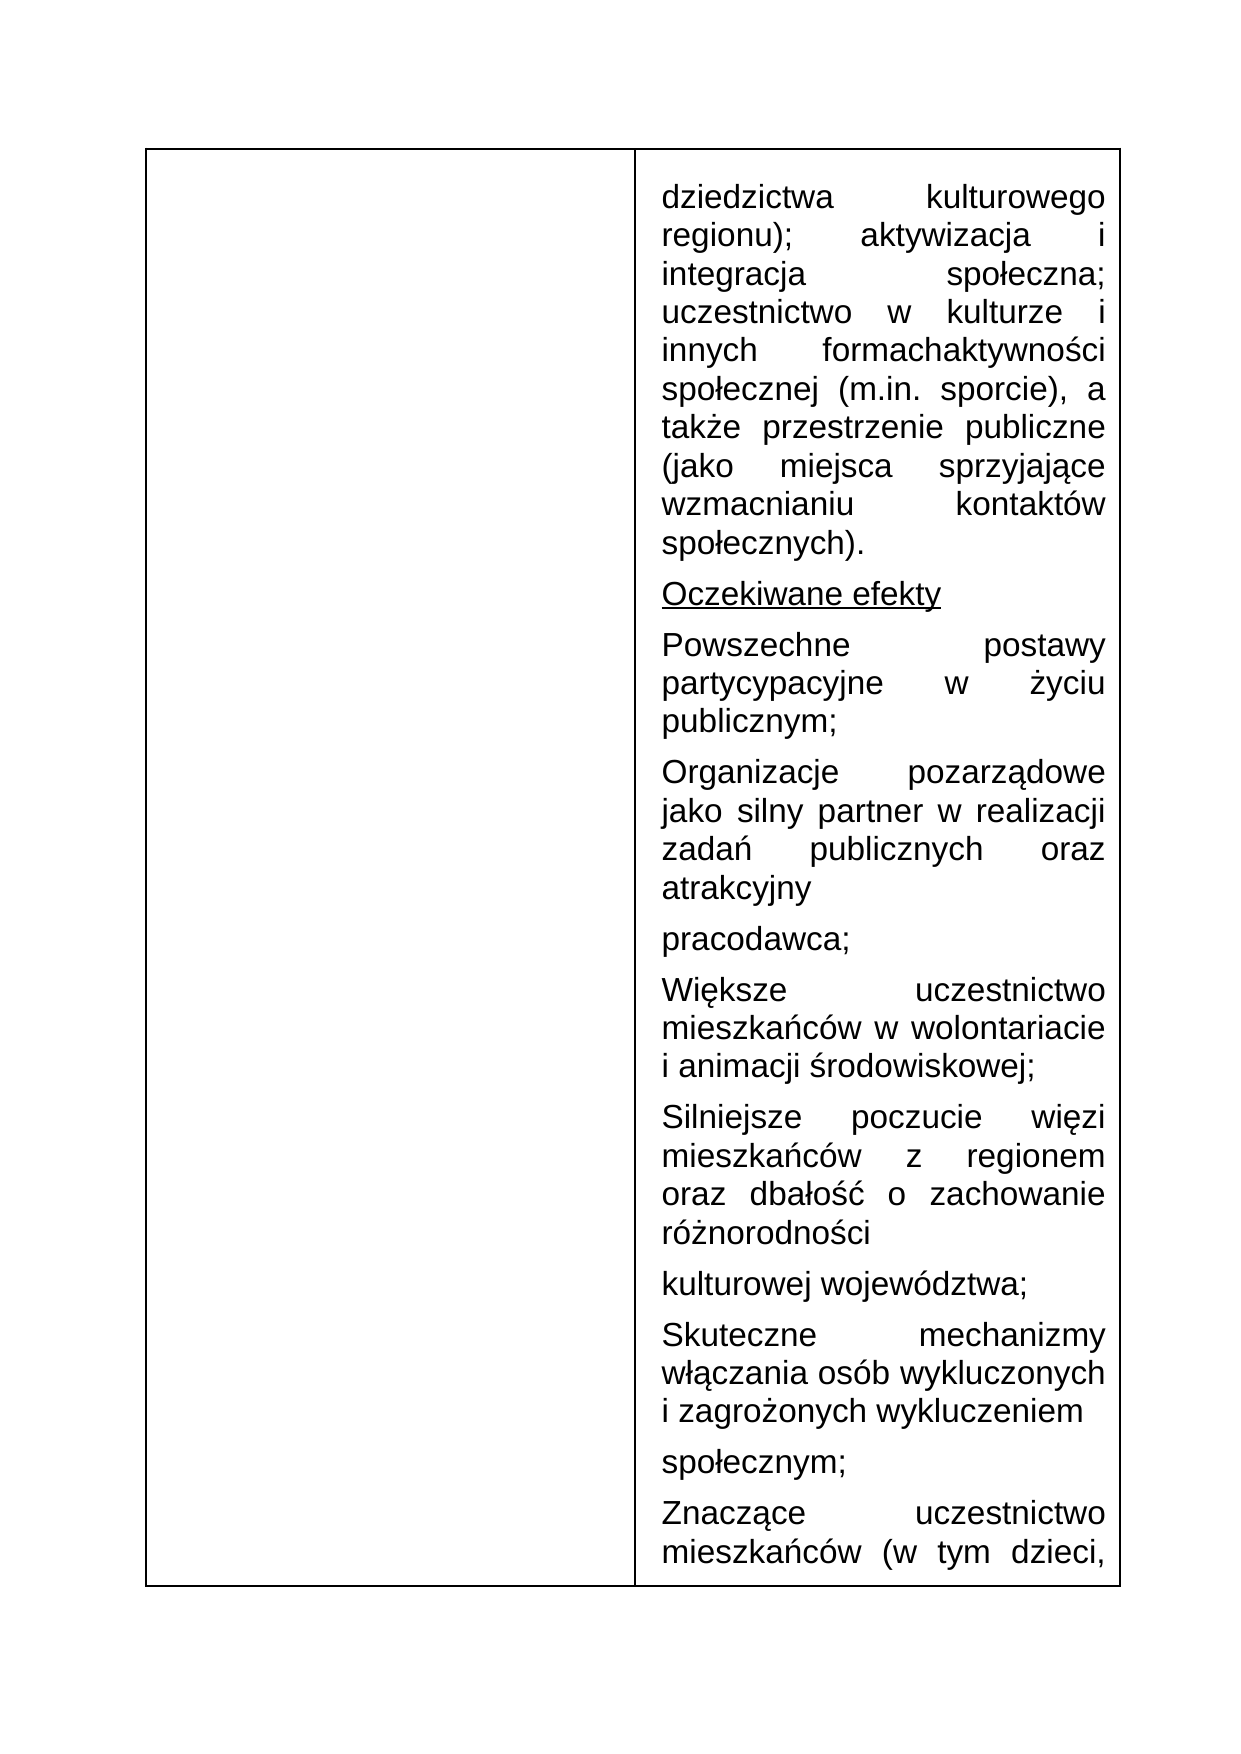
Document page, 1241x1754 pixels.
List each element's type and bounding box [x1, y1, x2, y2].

table_header [636, 150, 1119, 1585]
table_header [147, 150, 634, 1585]
